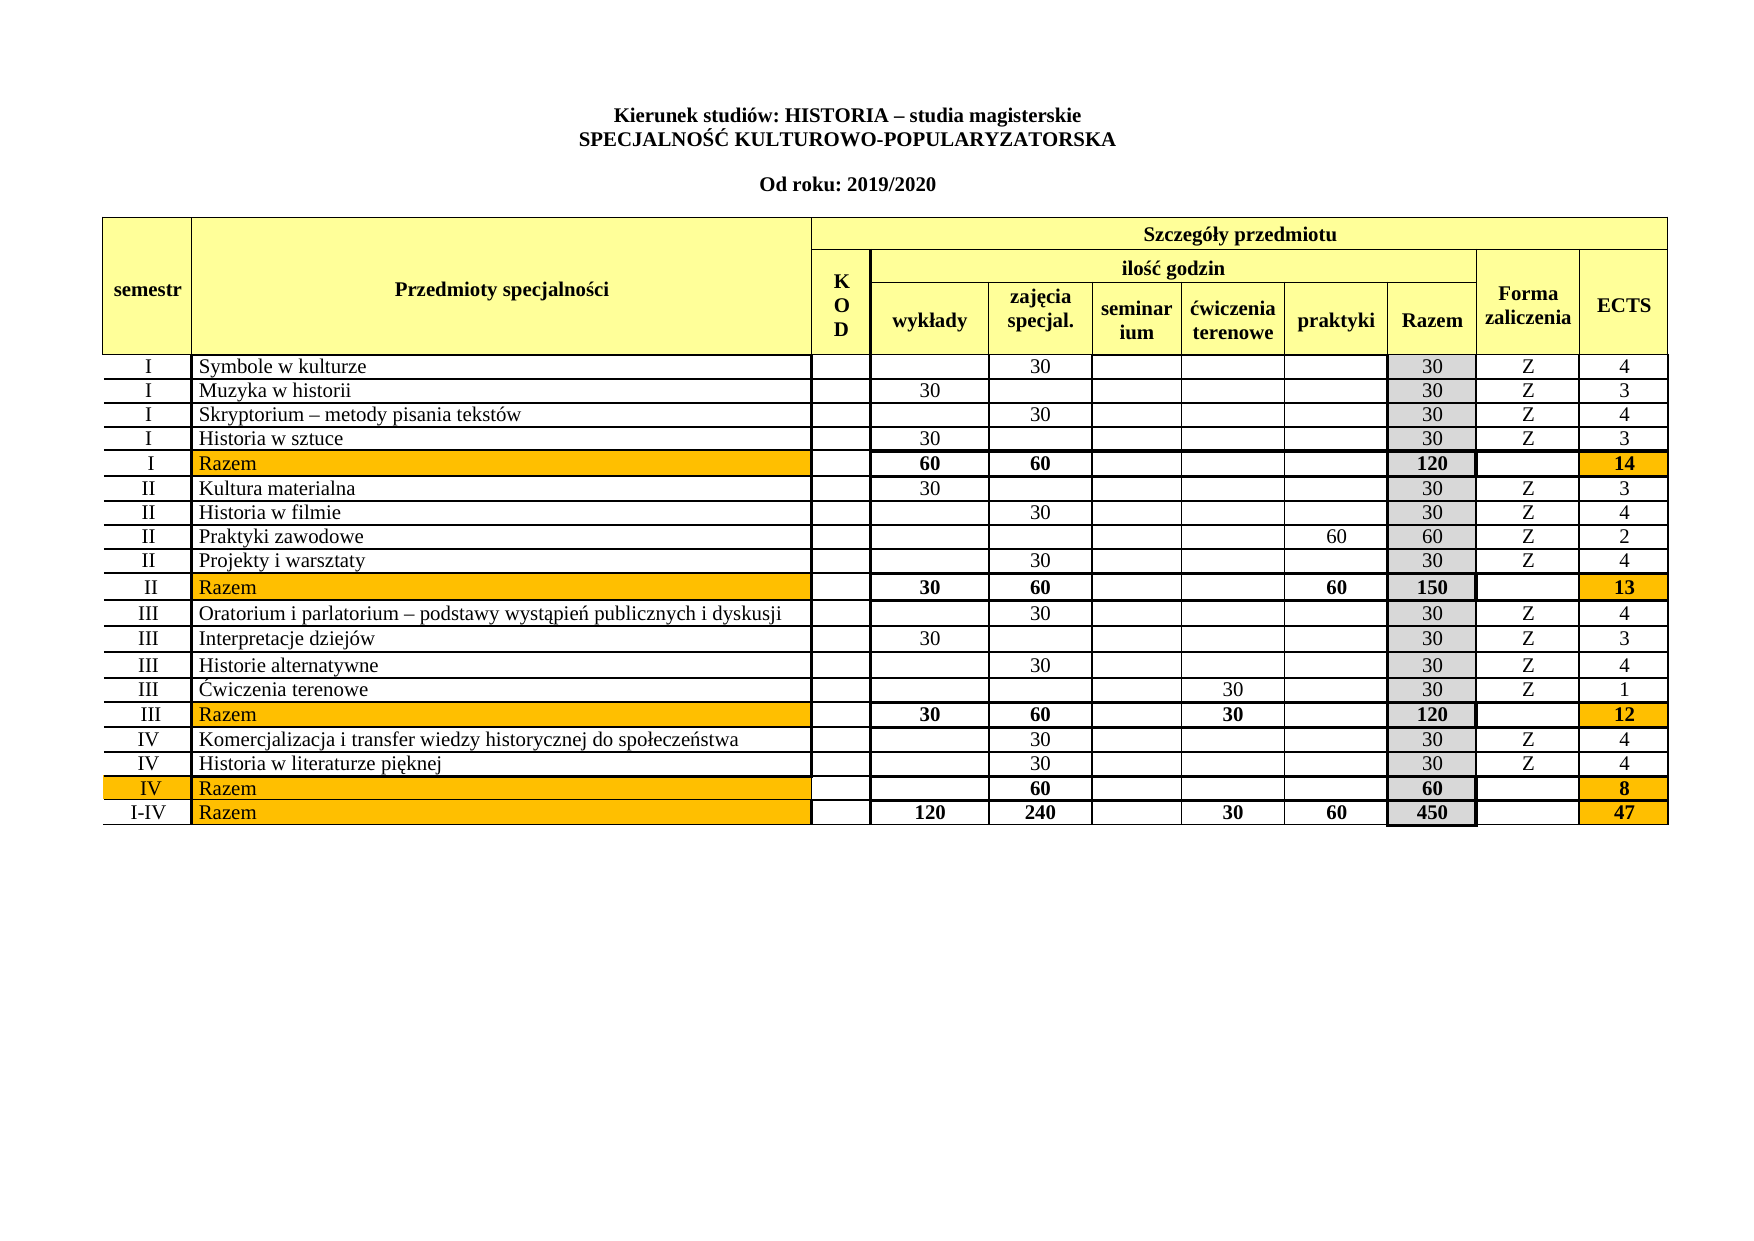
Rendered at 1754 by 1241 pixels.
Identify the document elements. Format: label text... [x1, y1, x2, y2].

table_cell 60 [990, 575, 1091, 599]
table_cell Z [1477, 355, 1578, 378]
table_cell [990, 478, 1091, 500]
table_cell 30 [872, 575, 988, 599]
table_cell 30 [990, 404, 1091, 426]
table_cell [1285, 502, 1386, 524]
table_cell [812, 777, 869, 799]
table_cell [872, 526, 988, 548]
table_cell II [103, 525, 190, 548]
table_cell [1093, 404, 1181, 426]
table_cell [813, 355, 869, 378]
table_cell [1285, 478, 1386, 500]
table_cell ilość godzin [872, 250, 1476, 282]
table_cell [1182, 453, 1284, 475]
table_cell [1285, 453, 1386, 475]
table_cell [990, 380, 1091, 402]
table_cell Historia w filmie [193, 502, 810, 524]
table_cell [1182, 627, 1284, 651]
table_cell [1182, 380, 1284, 402]
table_cell [813, 703, 869, 726]
table_cell 30 [872, 478, 988, 500]
table_cell praktyki [1285, 283, 1387, 354]
table_cell I-IV [103, 800, 190, 824]
table_cell [1182, 404, 1284, 426]
table_cell [1093, 704, 1181, 726]
table_cell II [103, 573, 190, 599]
table_cell 60 [990, 778, 1091, 799]
table_cell [1285, 778, 1386, 799]
table_cell 30 [990, 753, 1091, 775]
table_cell 30 [872, 380, 988, 402]
table_cell [1478, 453, 1578, 475]
table_cell 30 [1389, 550, 1475, 572]
table_cell [872, 753, 988, 775]
table_cell [1093, 753, 1181, 775]
table_cell [1182, 729, 1284, 751]
table_cell 12 [1580, 704, 1667, 726]
table_cell 4 [1580, 602, 1667, 625]
table_cell 60 [872, 453, 988, 475]
table_cell Forma zaliczenia [1477, 250, 1579, 354]
table_cell [1182, 428, 1284, 449]
table_cell Historia w sztuce [193, 428, 810, 449]
table_cell Z [1477, 550, 1578, 572]
table_cell [1093, 428, 1181, 449]
table_cell 30 [1389, 478, 1475, 500]
table_cell 60 [1285, 802, 1386, 824]
table_cell [1285, 356, 1386, 378]
table_cell [1285, 428, 1386, 449]
table_cell I [103, 379, 190, 402]
table_cell I [103, 450, 190, 475]
table_cell [1093, 653, 1181, 677]
table_cell Z [1477, 526, 1578, 548]
table_cell wykłady [872, 283, 988, 354]
table_cell [1093, 502, 1181, 524]
table_cell 120 [1389, 453, 1474, 475]
table_cell [872, 729, 988, 751]
table_cell 30 [1389, 602, 1475, 625]
table_cell 3 [1580, 478, 1667, 500]
table_cell 30 [1389, 380, 1475, 402]
table_cell [1093, 550, 1181, 572]
table_cell Z [1477, 627, 1578, 651]
table_cell Z [1477, 404, 1578, 426]
table_cell [813, 753, 869, 775]
table_cell Razem [193, 778, 811, 799]
table_cell [813, 404, 869, 426]
table_cell II [103, 501, 190, 524]
table_cell [1093, 729, 1181, 751]
table_cell [1285, 753, 1386, 775]
table_cell 120 [1389, 704, 1474, 726]
text Kierunek studiów: HISTORIA – studia magisterskie SPECJALNOŚĆ KULTUROWO-POPULARYZATORSKA [578, 103, 1117, 151]
table_cell [872, 602, 988, 625]
table_cell [1285, 627, 1386, 651]
table_cell [1182, 526, 1284, 548]
table_cell 60 [990, 704, 1091, 726]
table_cell [1093, 679, 1181, 701]
table_cell 30 [872, 704, 988, 726]
table_cell Historia w literaturze pięknej [193, 753, 810, 775]
table_cell [1285, 704, 1386, 726]
table_cell 30 [1389, 679, 1475, 701]
table_cell 60 [1285, 526, 1386, 548]
table_cell Z [1477, 679, 1578, 701]
table_cell [1285, 653, 1386, 677]
table_cell II [103, 476, 190, 500]
table_cell Z [1477, 602, 1578, 625]
table_cell [872, 355, 988, 378]
table_cell 60 [1389, 526, 1475, 548]
table_cell Razem [1388, 283, 1476, 354]
table_cell [1093, 802, 1181, 824]
table_cell [1285, 729, 1386, 751]
table_cell 1 [1580, 679, 1667, 701]
table_cell 2 [1580, 526, 1667, 548]
table_cell 3 [1580, 627, 1667, 651]
table_cell [813, 502, 869, 524]
table_cell [813, 451, 869, 475]
table_cell III [103, 626, 190, 651]
table_cell ECTS [1580, 250, 1667, 354]
table_cell [813, 574, 869, 599]
table_cell [872, 404, 988, 426]
table_cell [990, 627, 1091, 651]
table_cell 30 [1182, 802, 1284, 824]
table_cell 450 [1389, 802, 1474, 824]
table_cell Symbole w kulturze [193, 356, 810, 378]
table_cell Ćwiczenia terenowe [193, 679, 810, 701]
table_cell Z [1477, 478, 1578, 500]
table_cell [1285, 602, 1386, 625]
table_cell Z [1477, 653, 1578, 677]
table_cell 8 [1580, 778, 1667, 799]
table_cell [1093, 602, 1181, 625]
table_cell [813, 380, 869, 402]
table_cell 30 [1182, 679, 1284, 701]
table_cell [1093, 575, 1181, 599]
table_cell [813, 428, 869, 449]
table_cell 4 [1580, 653, 1667, 677]
table_cell [1093, 526, 1181, 548]
table_cell Z [1477, 753, 1578, 775]
table_cell 13 [1580, 575, 1667, 599]
table_cell Oratorium i parlatorium – podstawy wystąpień publicznych i dyskusji [193, 601, 810, 625]
table_cell III [103, 652, 190, 677]
table_cell 3 [1580, 428, 1667, 449]
table_cell 47 [1580, 802, 1667, 824]
table_cell [1182, 478, 1284, 500]
table_cell [1093, 356, 1181, 378]
table_cell I [103, 427, 190, 449]
table_cell seminar ium [1093, 283, 1181, 354]
table_cell [990, 526, 1091, 548]
table_cell [872, 778, 988, 799]
table_cell 30 [872, 428, 988, 449]
table_cell 3 [1580, 380, 1667, 402]
table_cell Projekty i warsztaty [193, 550, 810, 572]
table_cell 120 [872, 802, 988, 824]
table_cell 240 [990, 802, 1091, 824]
table_cell K O D [812, 250, 869, 354]
table_cell 30 [1389, 627, 1475, 651]
table_cell 60 [1285, 575, 1386, 599]
table_cell IV [103, 752, 190, 775]
table_cell 30 [1389, 753, 1475, 775]
table_cell [1093, 380, 1181, 402]
table_cell 4 [1580, 355, 1667, 378]
table_cell Z [1477, 380, 1578, 402]
table_cell [1182, 575, 1284, 599]
table_header Szczegóły przedmiotu [812, 218, 1667, 249]
table_cell 4 [1580, 729, 1667, 751]
table_cell 60 [1389, 778, 1474, 799]
table_cell [1478, 704, 1578, 726]
table_cell 30 [1182, 704, 1284, 726]
table_cell Z [1477, 502, 1578, 524]
table_cell 30 [990, 729, 1091, 751]
table_cell [1182, 502, 1284, 524]
table_cell [872, 653, 988, 677]
table_cell [1478, 778, 1578, 799]
table_cell [813, 728, 869, 751]
table_cell 30 [1389, 729, 1475, 751]
table_cell 30 [1389, 355, 1475, 378]
text Od roku: 2019/2020 [574, 172, 1121, 196]
table_cell III [103, 678, 190, 701]
table_cell [1478, 802, 1578, 824]
table_cell [1478, 575, 1578, 599]
table_cell Komercjalizacja i transfer wiedzy historycznej do społeczeństwa [193, 728, 810, 751]
table_cell [1093, 778, 1181, 799]
table_cell 30 [990, 502, 1091, 524]
table_cell [813, 526, 869, 548]
table_cell [1285, 679, 1386, 701]
table_cell Z [1477, 428, 1578, 449]
table_header Przedmioty specjalności [192, 218, 811, 354]
table_cell [1285, 380, 1386, 402]
table_cell 4 [1580, 753, 1667, 775]
table_cell [1182, 550, 1284, 572]
table_cell 30 [1389, 502, 1475, 524]
table_cell 30 [1389, 428, 1475, 449]
table_cell 14 [1580, 453, 1667, 475]
table_cell zajęcia specjal. [989, 283, 1092, 354]
table_cell Praktyki zawodowe [193, 526, 810, 548]
table_cell Kultura materialna [193, 477, 810, 500]
table_cell 4 [1580, 502, 1667, 524]
table_cell 60 [990, 453, 1091, 475]
table_cell [1182, 602, 1284, 625]
table_cell 30 [872, 627, 988, 651]
table_cell II [103, 549, 190, 572]
table_cell 150 [1389, 575, 1474, 599]
table_cell [1182, 753, 1284, 775]
table_cell Razem [193, 703, 810, 726]
table_cell [1182, 778, 1284, 799]
table_cell 30 [990, 602, 1091, 625]
table_cell 4 [1580, 404, 1667, 426]
table_cell [1093, 453, 1181, 475]
table_cell [990, 679, 1091, 701]
table_cell 30 [990, 653, 1091, 677]
table_cell Z [1477, 729, 1578, 751]
table_cell [813, 627, 869, 651]
table_cell 4 [1580, 550, 1667, 572]
table_cell [813, 801, 869, 824]
table_cell 30 [1389, 653, 1475, 677]
table_cell Razem [193, 800, 810, 824]
table_cell 30 [990, 550, 1091, 572]
table_cell [1093, 627, 1181, 651]
table_cell ćwiczenia terenowe [1182, 283, 1284, 354]
table_cell [1182, 653, 1284, 677]
table_cell [813, 477, 869, 500]
table_cell [872, 679, 988, 701]
table_cell [872, 502, 988, 524]
table_cell [813, 550, 869, 572]
table_cell [1285, 550, 1386, 572]
table_cell III [103, 702, 190, 726]
table_cell [1182, 356, 1284, 378]
table_cell Interpretacje dziejów [193, 627, 810, 651]
table_cell Historie alternatywne [193, 653, 810, 677]
table_cell [813, 653, 869, 677]
table_cell IV [103, 776, 190, 799]
table_header semestr [103, 218, 191, 354]
table_cell I [103, 403, 190, 426]
table_cell [813, 601, 869, 625]
table_cell Razem [193, 451, 810, 475]
table_cell 30 [990, 355, 1091, 378]
table_cell I [103, 355, 190, 378]
table_cell [1285, 404, 1386, 426]
table_cell Razem [193, 574, 810, 599]
table_cell III [103, 600, 190, 625]
table_cell Muzyka w historii [193, 380, 810, 402]
table_cell [872, 550, 988, 572]
table_cell Skryptorium – metody pisania tekstów [193, 404, 810, 426]
table_cell 30 [1389, 404, 1475, 426]
table_cell [1093, 478, 1181, 500]
table_cell IV [103, 727, 190, 751]
table_cell [990, 428, 1091, 449]
table_cell [813, 679, 869, 701]
